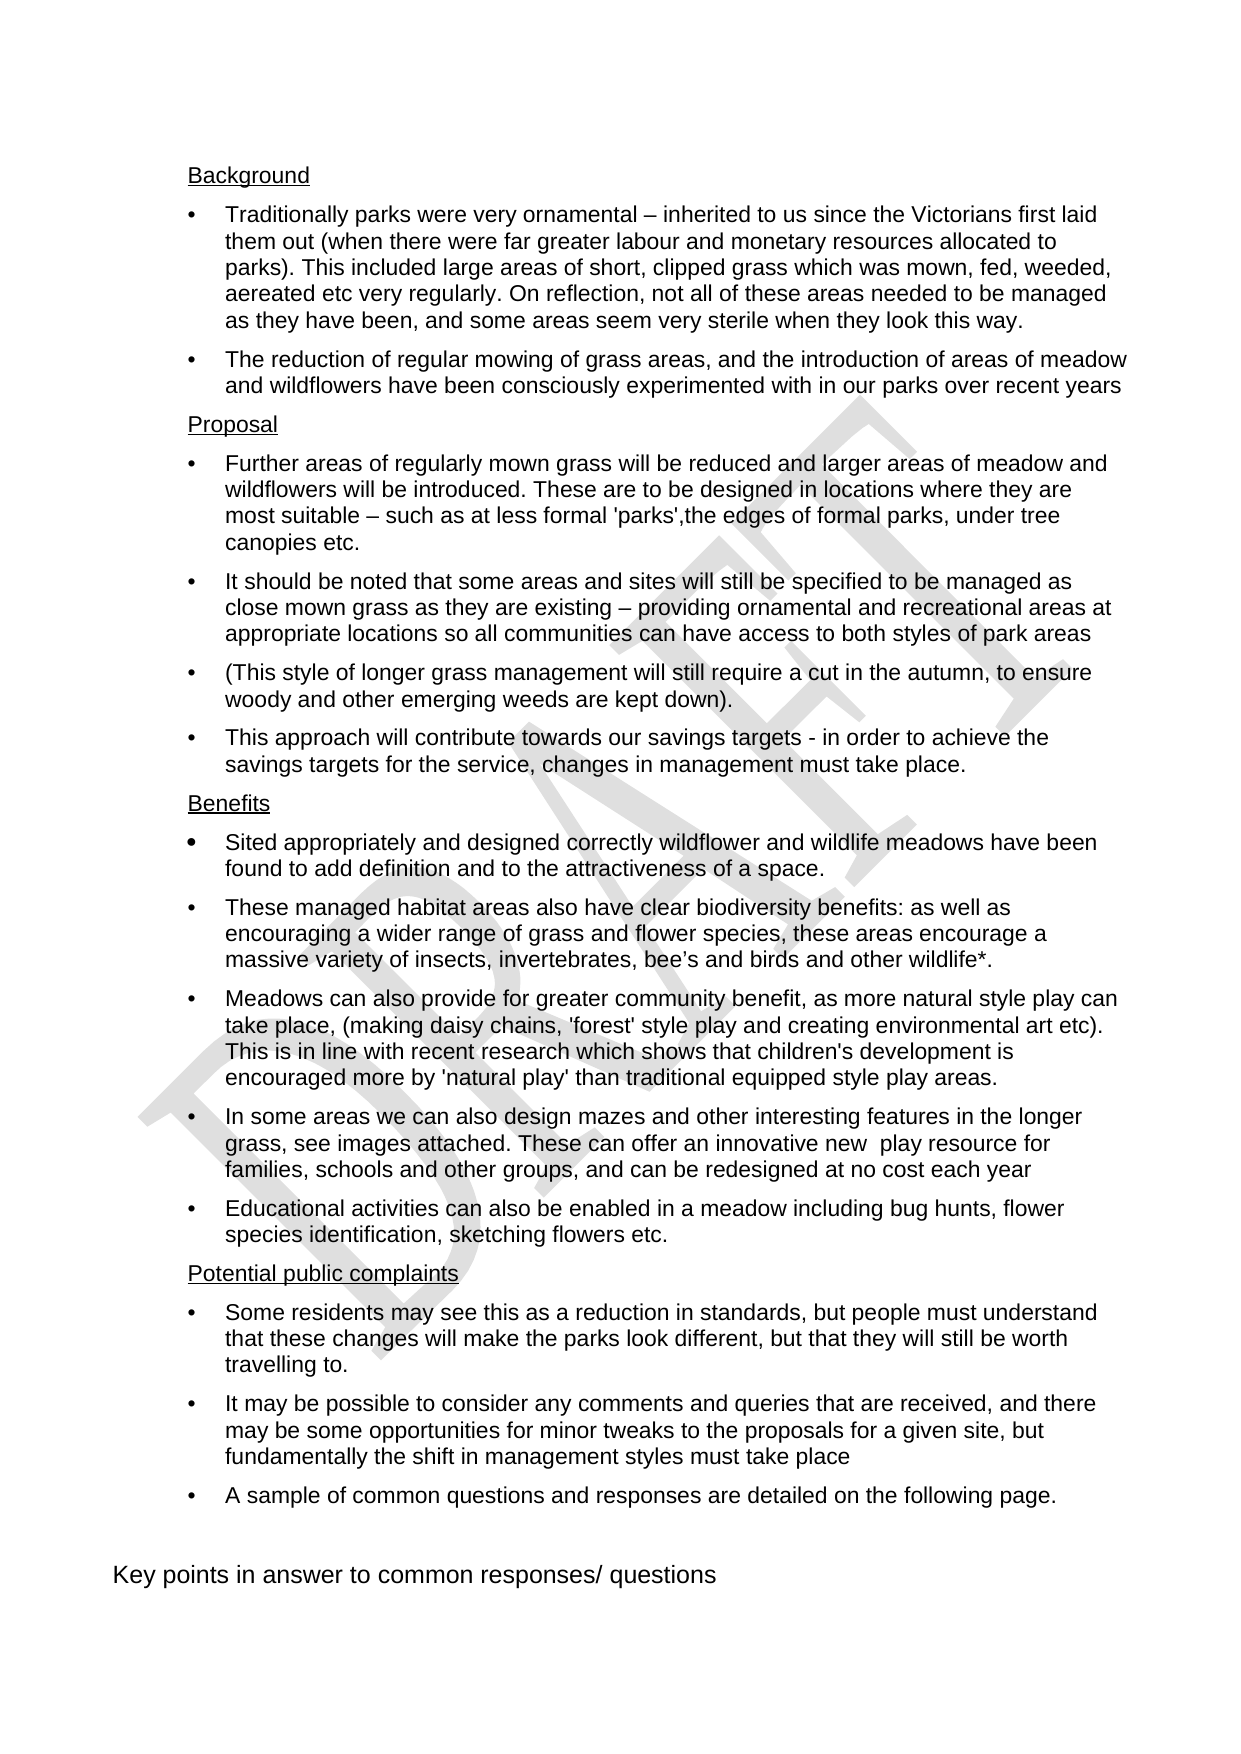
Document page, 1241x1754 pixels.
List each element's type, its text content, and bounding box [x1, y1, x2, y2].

list In some areas we can also design mazes and other interesting features in the longer grass, see images attached. These can offer an innovative new play resource for families, schools and other groups, and can be redesigned at no cost each year [187, 1103, 1128, 1182]
list These managed habitat areas also have clear biodiversity benefits: as well as encouraging a wider range of grass and flower species, these areas encourage a massive variety of insects, invertebrates, bee’s and birds and other wildlife*. [187, 894, 1128, 973]
list It may be possible to consider any comments and queries that are received, and there may be some opportunities for minor tweaks to the proposals for a given site, but fundamentally the shift in management styles must take place [187, 1390, 1128, 1469]
list Further areas of regularly mown grass will be reduced and larger areas of meadow and wildflowers will be introduced. These are to be designed in locations where they are most suitable – such as at less formal 'parks',the edges of formal parks, under tree canopies etc. [187, 450, 1128, 555]
list Some residents may see this as a reduction in standards, but people must understand that these changes will make the parks look different, but that they will still be worth travelling to. [187, 1299, 1128, 1378]
list Meadows can also provide for greater community benefit, as more natural style play can take place, (making daisy chains, 'forest' style play and creating environmental art etc). This is in line with recent research which shows that children's development is encouraged more by 'natural play' than traditional equipped style play areas. [187, 985, 1128, 1091]
text Benefits [187, 789, 1128, 816]
list The reduction of regular mowing of grass areas, and the introduction of areas of meadow and wildflowers have been consciously experimented with in our parks over recent years [187, 346, 1128, 398]
list This approach will contribute towards our savings targets - in order to achieve the savings targets for the service, changes in management must take place. [187, 724, 1128, 777]
text Potential public complaints [187, 1260, 1128, 1286]
list It should be noted that some areas and sites will still be specified to be managed as close mown grass as they are existing – providing ornamental and recreational areas at appropriate locations so all communities can have access to both styles of park areas [187, 568, 1128, 647]
text Key points in answer to common responses/ questions [112, 1559, 1128, 1588]
text Proposal [187, 411, 1128, 437]
list Traditionally parks were very ornamental – inherited to us since the Victorians first laid them out (when there were far greater labour and monetary resources allocated to parks). This included large areas of short, clipped grass which was mown, fed, weeded, aereated etc very regularly. On reflection, not all of these areas needed to be managed as they have been, and some areas seem very sterile when they look this way. [187, 201, 1128, 333]
list A sample of common questions and responses are detailed on the following page. [187, 1482, 1128, 1508]
list Educational activities can also be enabled in a meadow including bug hunts, flower species identification, sketching flowers etc. [187, 1195, 1128, 1247]
text Background [112, 162, 1128, 189]
list (This style of longer grass management will still require a cut in the autumn, to ensure woody and other emerging weeds are kept down). [187, 659, 1128, 712]
list Sited appropriately and designed correctly wildflower and wildlife meadows have been found to add definition and to the attractiveness of a space. [187, 828, 1128, 881]
